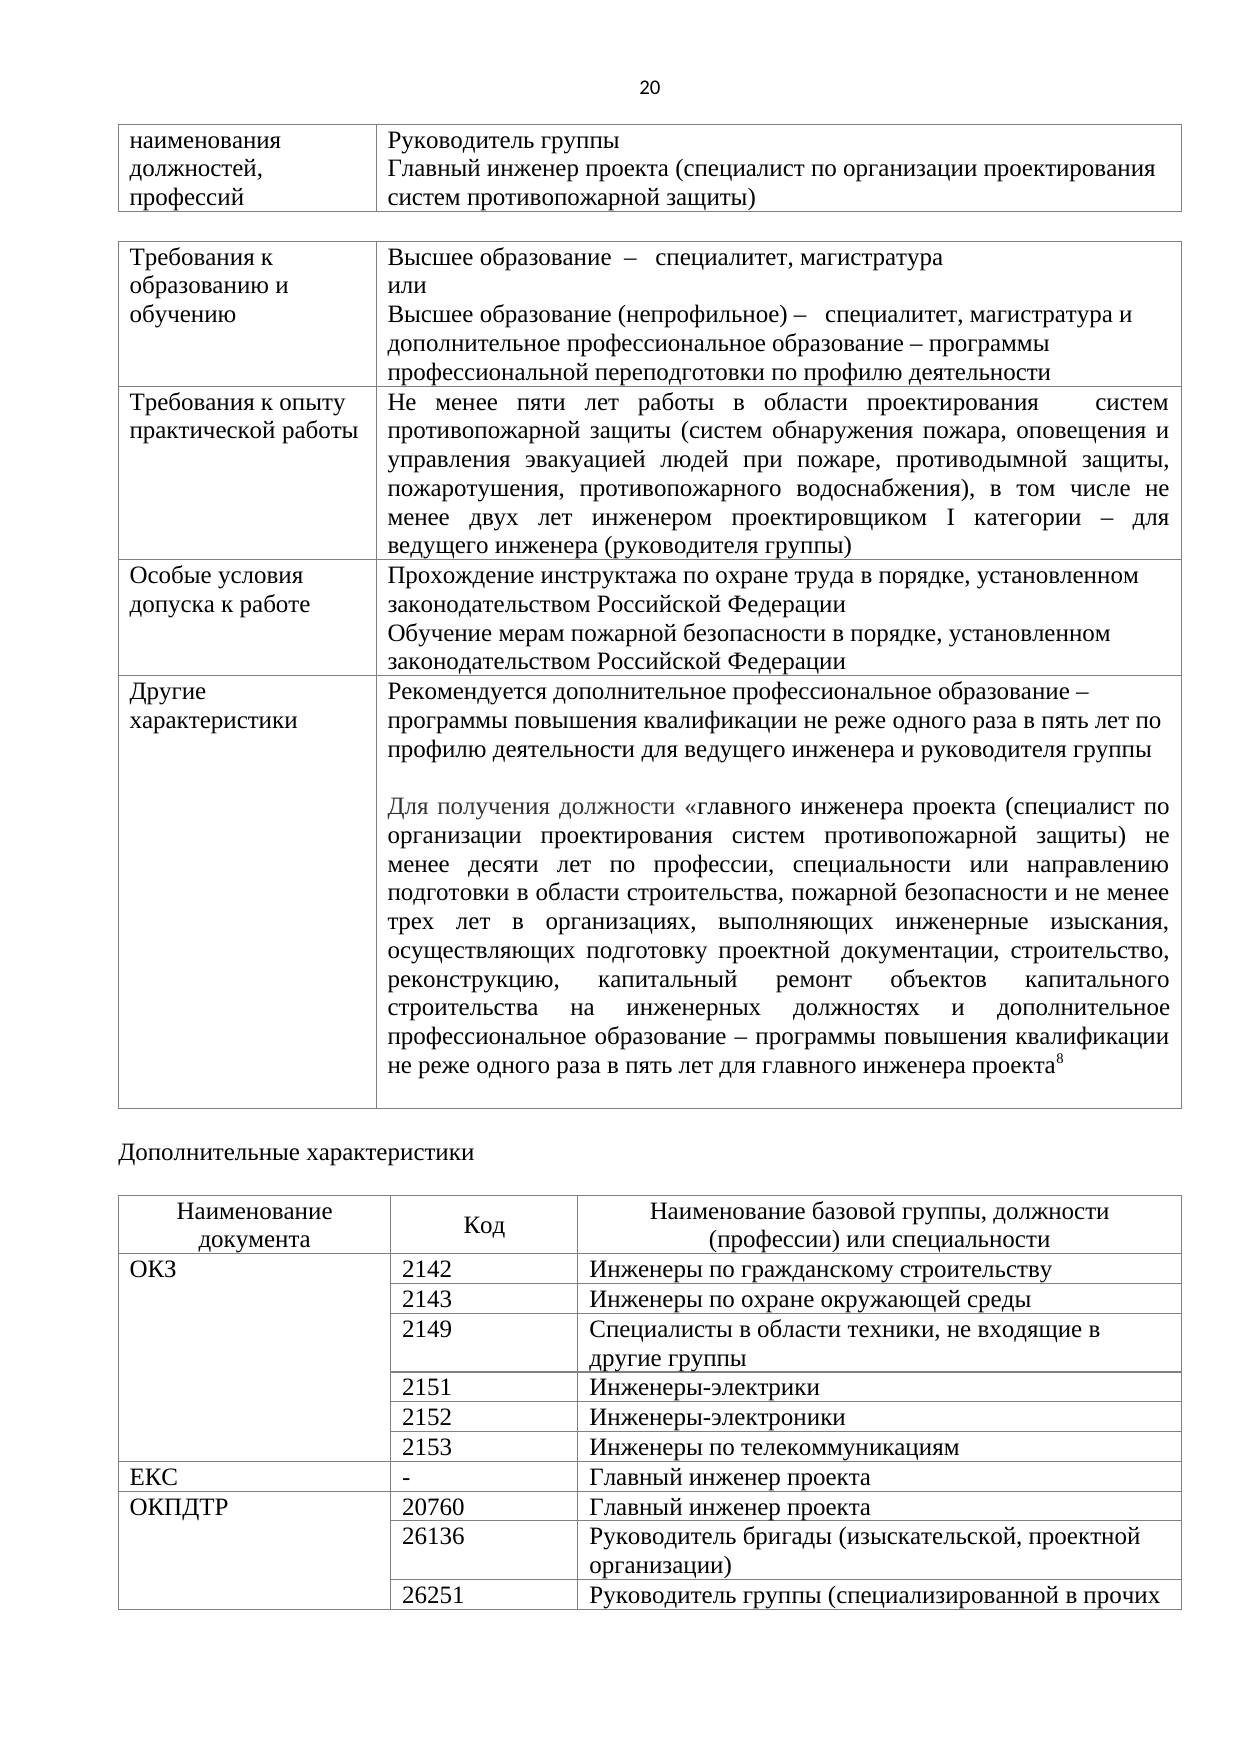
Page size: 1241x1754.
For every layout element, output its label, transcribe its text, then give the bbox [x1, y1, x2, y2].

table_header Требования к образованию и обучению [119, 242, 376, 386]
table_cell Инженеры-электроники [578, 1402, 1181, 1431]
table_cell 2143 [391, 1284, 577, 1313]
table_cell 26251 [391, 1580, 577, 1609]
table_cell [578, 1580, 1181, 1609]
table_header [377, 125, 1181, 211]
table_header Код [391, 1196, 577, 1253]
table_cell ОКПДТР [119, 1492, 390, 1609]
table_cell Особые условия допуска к работе [119, 560, 376, 675]
table_cell 2152 [391, 1402, 577, 1431]
table_cell Прохождение инструктажа по охране труда в порядке, установленном законодательством Российской Федерации Обучение мерам пожарной безопасности в порядке, установленном законодательством Российской Федерации [377, 560, 1181, 675]
table_cell Требования к опыту практической работы [119, 387, 376, 559]
table_cell 2151 [391, 1373, 577, 1401]
table_cell Инженеры-электрики [578, 1373, 1181, 1401]
table_cell ОКЗ [119, 1254, 390, 1461]
table_cell Специалисты в области техники, не входящие в другие группы [578, 1314, 1181, 1371]
table_cell 2149 [391, 1314, 577, 1371]
table_cell 26136 [391, 1521, 577, 1579]
table_cell Инженеры по охране окружающей среды [578, 1284, 1181, 1313]
table_cell Рекомендуется дополнительное профессиональное образование – программы повышения квалификации не реже одного раза в пять лет по профилю деятельности для ведущего инженера и руководителя группы Для получения должности «главного инженера проекта (специалист по организации проектирования систем противопожарной защиты) не менее десяти лет по профессии, специальности или направлению подготовки в области строительства, пожарной безопасности и не менее трех лет в организациях, выполняющих инженерные изыскания, осуществляющих подготовку проектной документации, строительство, реконструкцию, капитальный ремонт объектов капитального строительства на инженерных должностях и дополнительное профессиональное образование – программы повышения квалификации не реже одного раза в пять лет для главного инженера проекта [377, 676, 1181, 1107]
table_header Наименование документа [119, 1196, 390, 1253]
table_cell - [391, 1462, 577, 1491]
table_cell Главный инженер проекта [578, 1462, 1181, 1491]
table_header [119, 125, 376, 211]
table_cell Главный инженер проекта [578, 1492, 1181, 1520]
table_cell ЕКС [119, 1462, 390, 1491]
table_header Высшее образование – специалитет, магистратура или Высшее образование (непрофильное) – специалитет, магистратура и дополнительное профессиональное образование – программы профессиональной переподготовки по профилю деятельности [377, 242, 1181, 386]
table_header Наименование базовой группы, должности (профессии) или специальности [578, 1196, 1181, 1253]
table_cell Инженеры по гражданскому строительству [578, 1254, 1181, 1283]
table_cell 20760 [391, 1492, 577, 1520]
table_cell Руководитель бригады (изыскательской, проектной организации) [578, 1521, 1181, 1579]
table_cell 2153 [391, 1432, 577, 1461]
table_cell Другие характеристики [119, 676, 376, 1107]
text Дополнительные характеристики [118, 1137, 1181, 1166]
table_cell Инженеры по телекоммуникациям [578, 1432, 1181, 1461]
table_cell 2142 [391, 1254, 577, 1283]
table_cell Не менее пяти лет работы в области проектирования систем противопожарной защиты (систем обнаружения пожара, оповещения и управления эвакуацией людей при пожаре, противодымной защиты, пожаротушения, противопожарного водоснабжения), в том числе не менее двух лет инженером проектировщиком I категории – для ведущего инженера (руководителя группы) [377, 387, 1181, 559]
